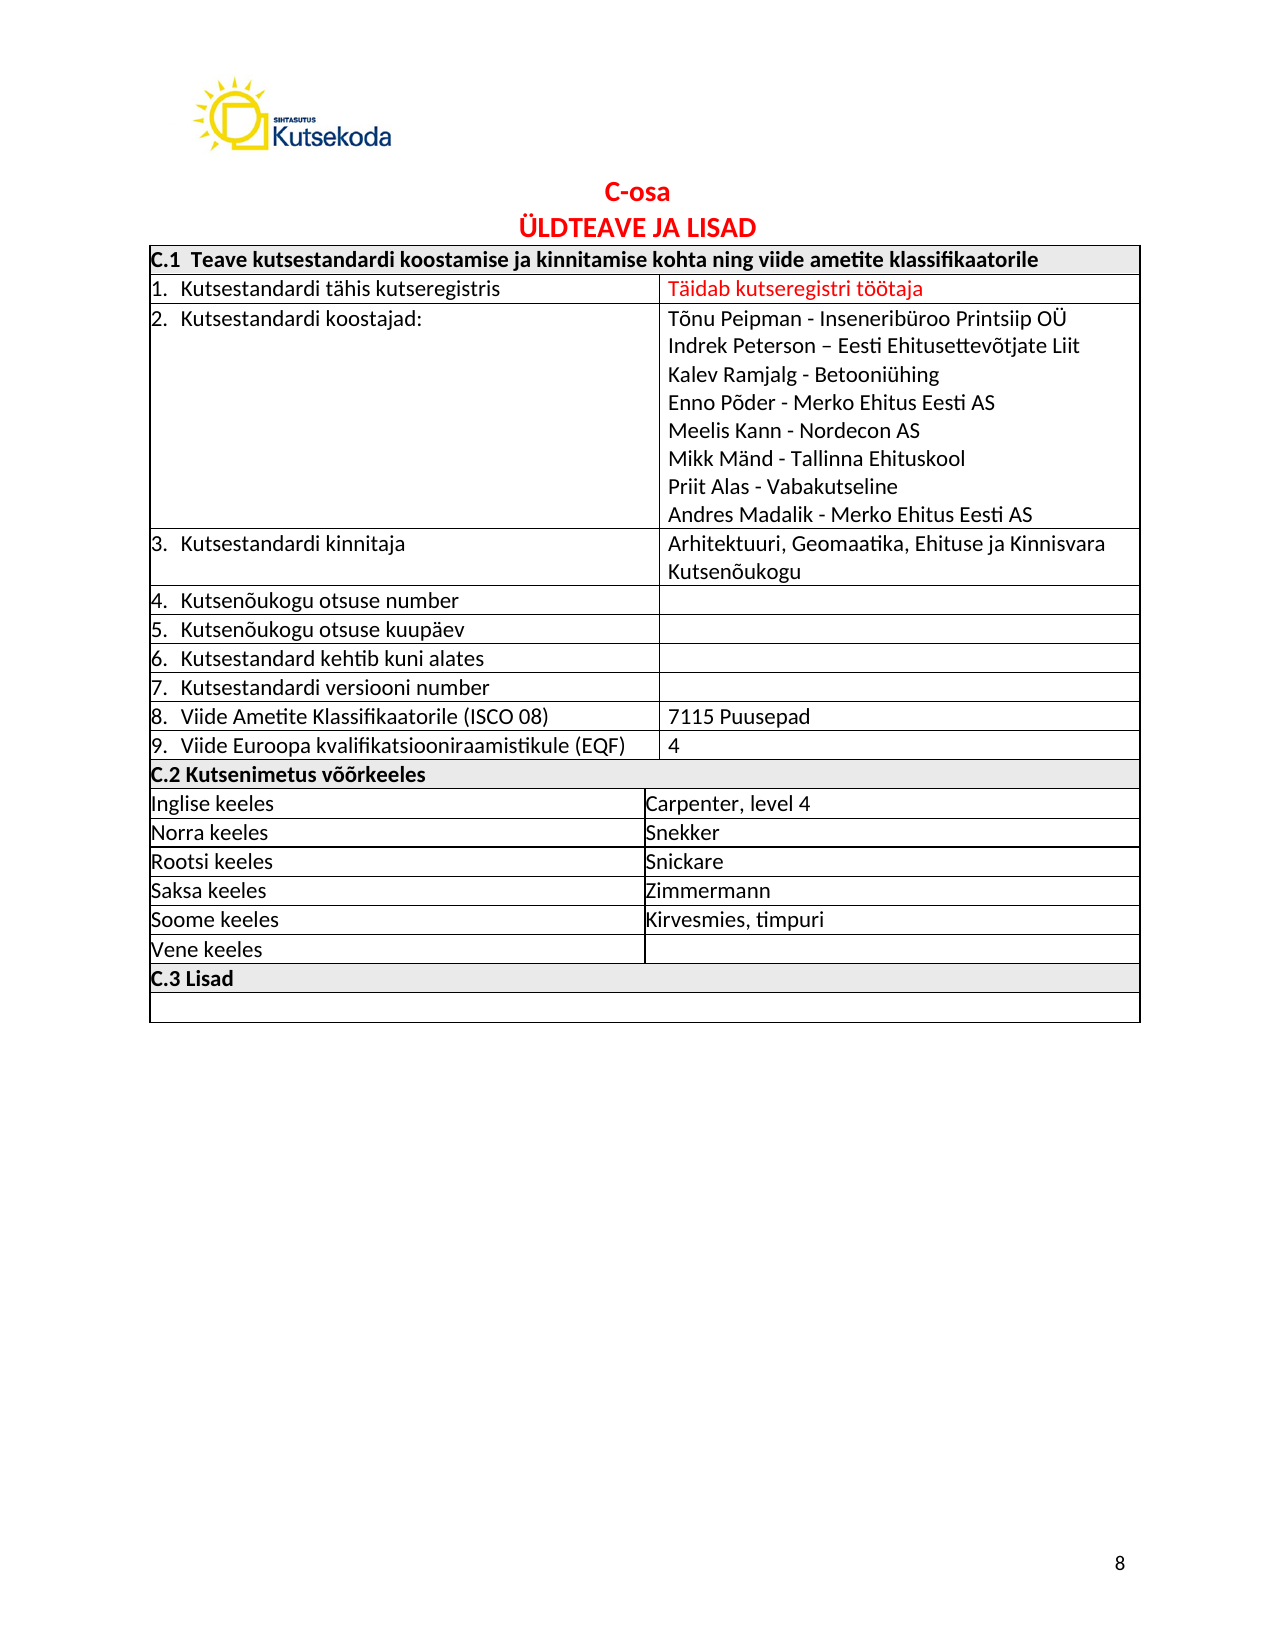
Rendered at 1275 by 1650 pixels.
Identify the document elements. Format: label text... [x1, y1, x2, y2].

table_cell Täidab kutseregistri töötaja [660, 275, 1139, 303]
table_cell Snickare [646, 848, 1139, 876]
table_cell [151, 993, 1139, 1022]
table_cell Inglise keeles [151, 789, 644, 817]
table_cell Kirvesmies, timpuri [646, 906, 1139, 934]
table_cell Tõnu Peipman - Inseneribüroo Printsiip OÜ Indrek Peterson – Eesti Ehitusettevõtjate Liit Kalev Ramjalg - Betooniühing Enno Põder - Merko Ehitus Eesti AS Meelis Kann - Nordecon AS Mikk Mänd - Tallinna Ehituskool Priit Alas - Vabakutseline Andres Madalik - Merko Ehitus Eesti AS [660, 304, 1139, 528]
table_cell Kutsenõukogu otsuse number [151, 586, 659, 614]
text C-osa [150, 173, 1125, 209]
table_cell Kutsestandard kehtib kuni alates [151, 644, 659, 672]
table_cell [660, 615, 1139, 643]
table_cell 7115 Puusepad [660, 702, 1139, 730]
table_cell Kutsestandardi tähis kutseregistris [151, 275, 659, 303]
table_cell C.3 Lisad [151, 964, 1139, 992]
table_header C.1 Teave kutsestandardi koostamise ja kinnitamise kohta ning viide ametite klassifikaatorile [151, 246, 1139, 273]
table_cell [660, 673, 1139, 701]
table_cell Soome keeles [151, 906, 644, 934]
table_cell Rootsi keeles [151, 848, 644, 876]
table_cell Carpenter, level 4 [646, 789, 1139, 817]
table_cell Kutsenõukogu otsuse kuupäev [151, 615, 659, 643]
table_cell Viide Ametite Klassifikaatorile (ISCO 08) [151, 702, 659, 730]
table_cell 4 [660, 731, 1139, 759]
table_cell Norra keeles [151, 819, 644, 846]
picture [150, 72, 433, 171]
table_cell Viide Euroopa kvalifikatsiooniraamistikule (EQF) [151, 731, 659, 759]
table_cell Vene keeles [151, 935, 644, 963]
table_cell Snekker [646, 819, 1139, 846]
table_cell [646, 935, 1139, 963]
table_cell C.2 Kutsenimetus võõrkeeles [151, 760, 1139, 788]
table_cell Kutsestandardi koostajad: [151, 304, 659, 528]
table_cell Saksa keeles [151, 877, 644, 904]
table_cell Arhitektuuri, Geomaatika, Ehituse ja Kinnisvara Kutsenõukogu [660, 529, 1139, 585]
table_cell Kutsestandardi versiooni number [151, 673, 659, 701]
table_cell [660, 644, 1139, 672]
table_cell Zimmermann [646, 877, 1139, 904]
table_cell [660, 586, 1139, 614]
text ÜLDTEAVE JA LISAD [150, 209, 1125, 244]
table_cell Kutsestandardi kinnitaja [151, 529, 659, 585]
